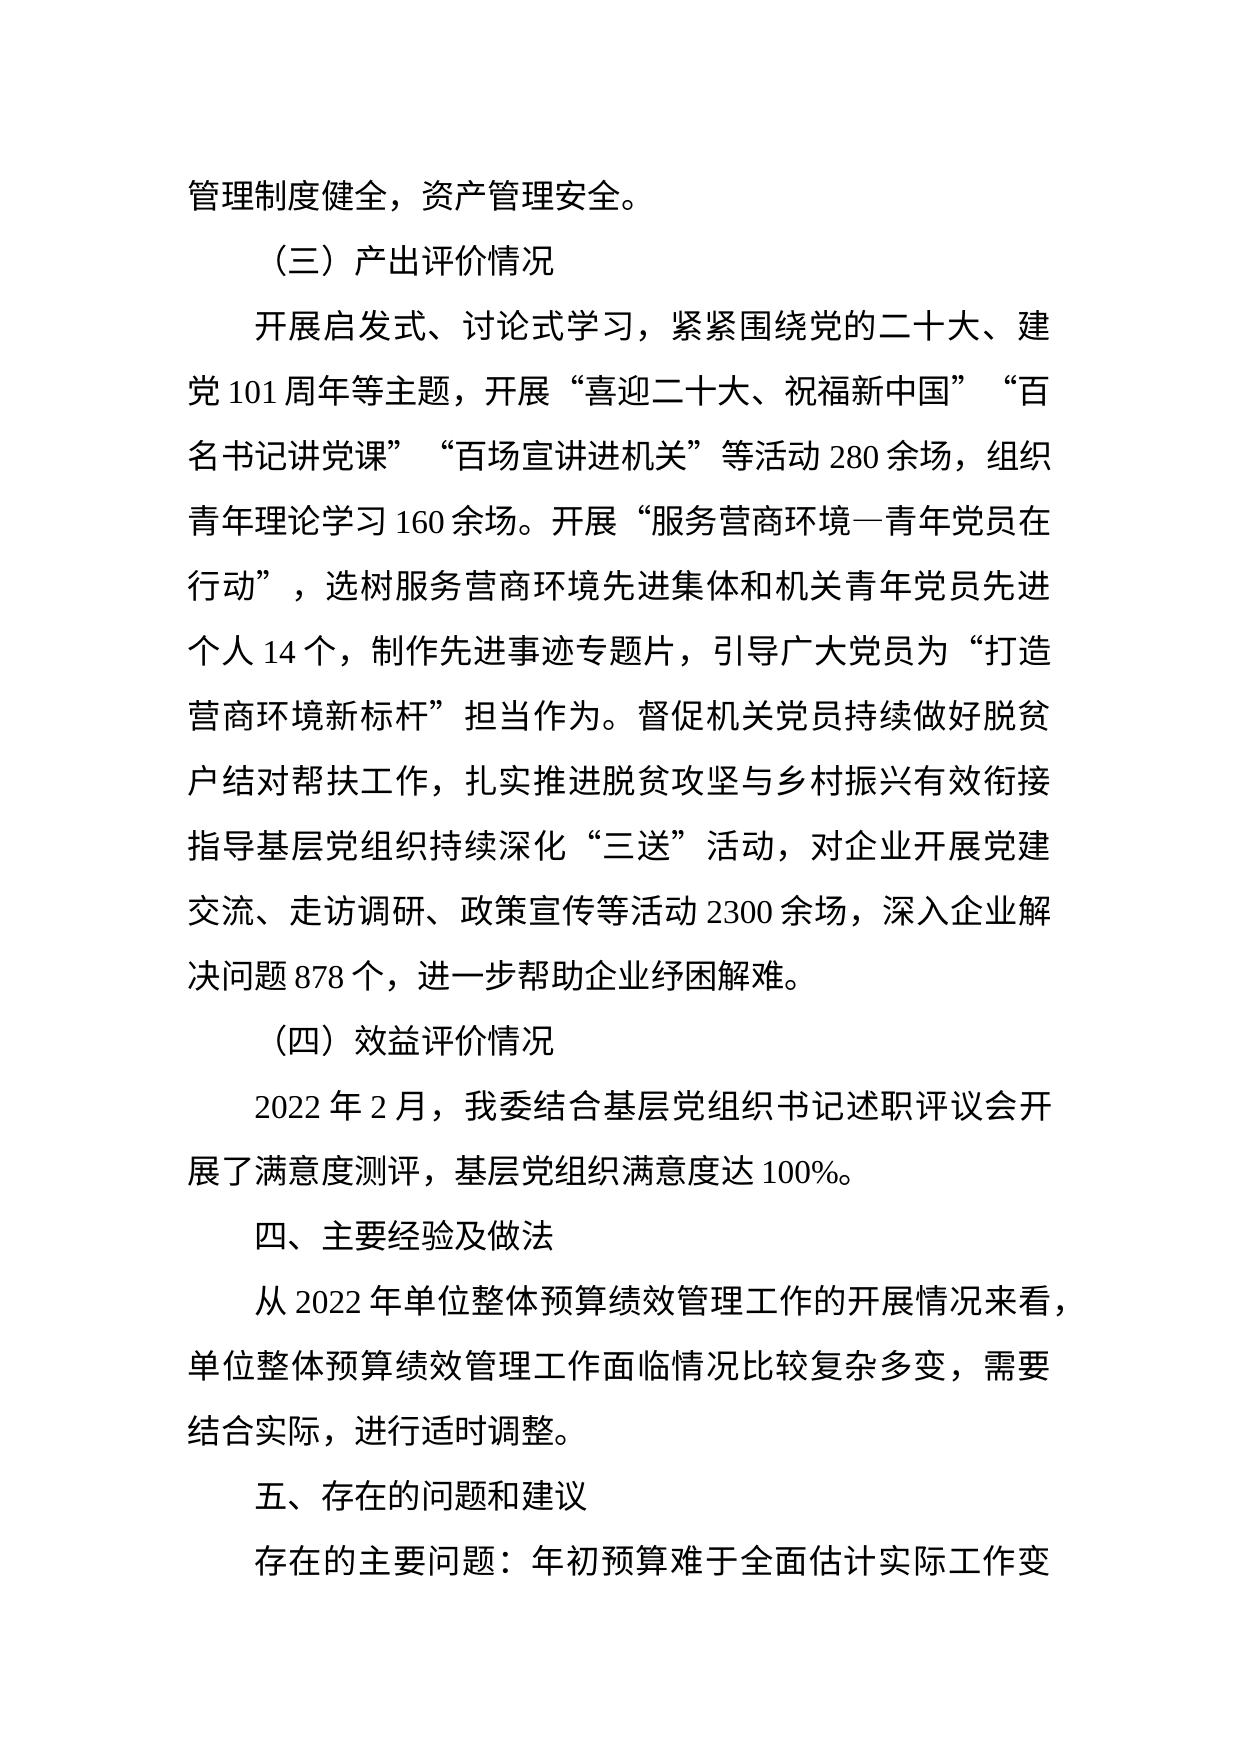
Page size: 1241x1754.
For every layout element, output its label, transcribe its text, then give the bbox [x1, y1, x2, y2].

text 从2022年单位整体预算绩效管理工作的开展情况来看，单位整体预算绩效管理工作面临情况比较复杂多变，需要结合实际，进行适时调整。 [187, 1267, 1053, 1462]
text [187, 162, 1053, 227]
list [187, 1527, 1053, 1592]
list 存在的问题和建议 [187, 1462, 1053, 1527]
text 开展启发式、讨论式学习，紧紧围绕党的二十大、建党101周年等主题，开展“喜迎二十大、祝福新中国”“百名书记讲党课”“百场宣讲进机关”等活动280余场，组织青年理论学习160余场。开展“服务营商环境—青年党员在行动”，选树服务营商环境先进集体和机关青年党员先进个人14个，制作先进事迹专题片，引导广大党员为“打造营商环境新标杆”担当作为。督促机关党员持续做好脱贫户结对帮扶工作，扎实推进脱贫攻坚与乡村振兴有效衔接。指导基层党组织持续深化“三送”活动，对企业开展党建交流、走访调研、政策宣传等活动2300余场，深入企业解决问题878个，进一步帮助企业纾困解难。 [187, 292, 1053, 1007]
text 2022年2月，我委结合基层党组织书记述职评议会开展了满意度测评，基层党组织满意度达100%。 [187, 1072, 1053, 1202]
text 四、主要经验及做法 [187, 1202, 1053, 1267]
text （三）产出评价情况 [187, 227, 1053, 292]
text （四）效益评价情况 [187, 1007, 1053, 1072]
